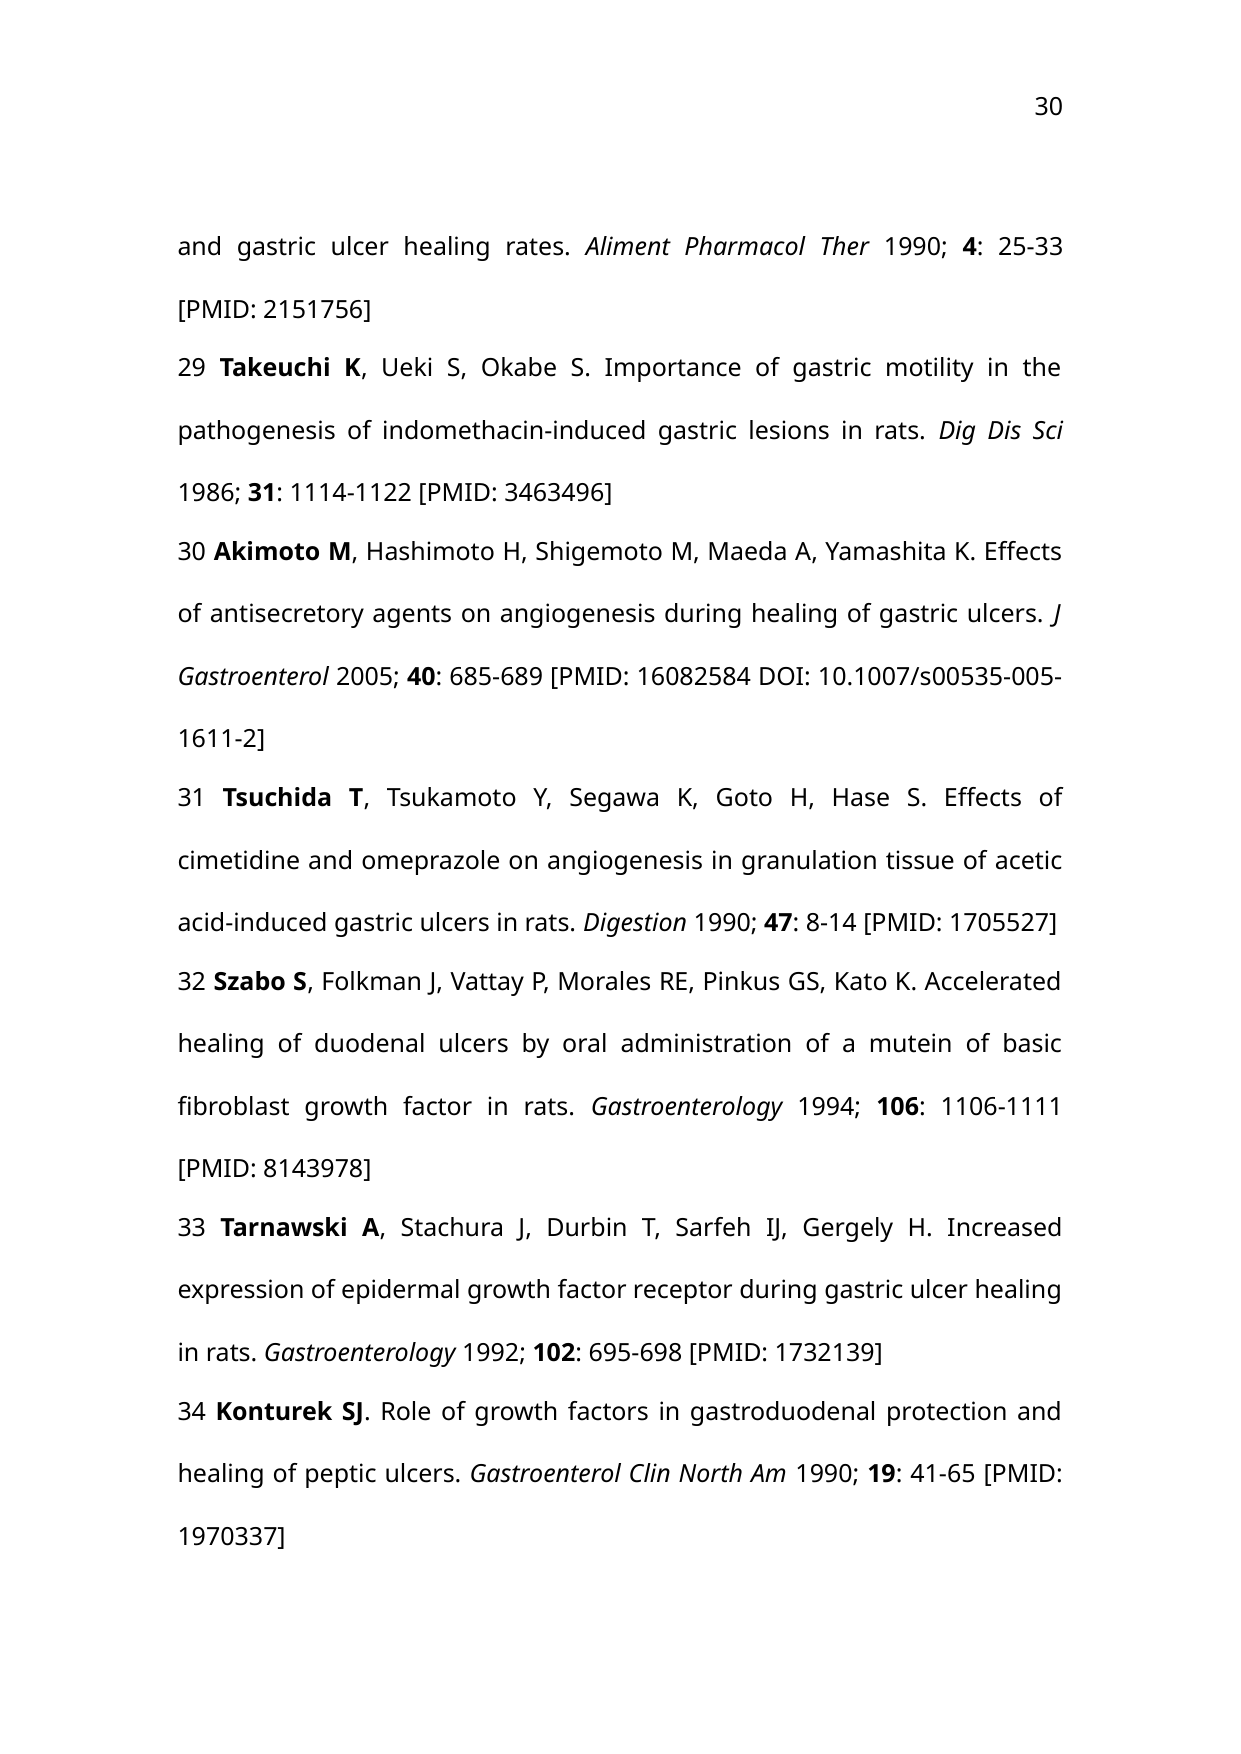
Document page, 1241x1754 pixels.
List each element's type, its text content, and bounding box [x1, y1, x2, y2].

text 34 Konturek SJ. Role of growth factors in gastroduodenal protection and healing of peptic ulcers. Gastroenterol Clin North Am 1990; 19: 41-65 [PMID: 1970337] [177, 1389, 1063, 1556]
text 30 Akimoto M, Hashimoto H, Shigemoto M, Maeda A, Yamashita K. Effects of antisecretory agents on angiogenesis during healing of gastric ulcers. J Gastroenterol 2005; 40: 685-689 [PMID: 16082584 DOI: 10.1007/s00535-005-1611-2] [177, 530, 1063, 759]
text 33 Tarnawski A, Stachura J, Durbin T, Sarfeh IJ, Gergely H. Increased expression of epidermal growth factor receptor during gastric ulcer healing in rats. Gastroenterology 1992; 102: 695-698 [PMID: 1732139] [177, 1206, 1063, 1372]
text 29 Takeuchi K, Ueki S, Okabe S. Importance of gastric motility in the pathogenesis of indomethacin-induced gastric lesions in rats. Dig Dis Sci 1986; 31: 1114-1122 [PMID: 3463496] [177, 346, 1063, 513]
text 32 Szabo S, Folkman J, Vattay P, Morales RE, Pinkus GS, Kato K. Accelerated healing of duodenal ulcers by oral administration of a mutein of basic fibroblast growth factor in rats. Gastroenterology 1994; 106: 1106-1111 [PMID: 8143978] [177, 960, 1063, 1189]
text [177, 225, 1063, 329]
text 31 Tsuchida T, Tsukamoto Y, Segawa K, Goto H, Hase S. Effects of cimetidine and omeprazole on angiogenesis in granulation tissue of acetic acid-induced gastric ulcers in rats. Digestion 1990; 47: 8-14 [PMID: 1705527] [177, 776, 1063, 943]
